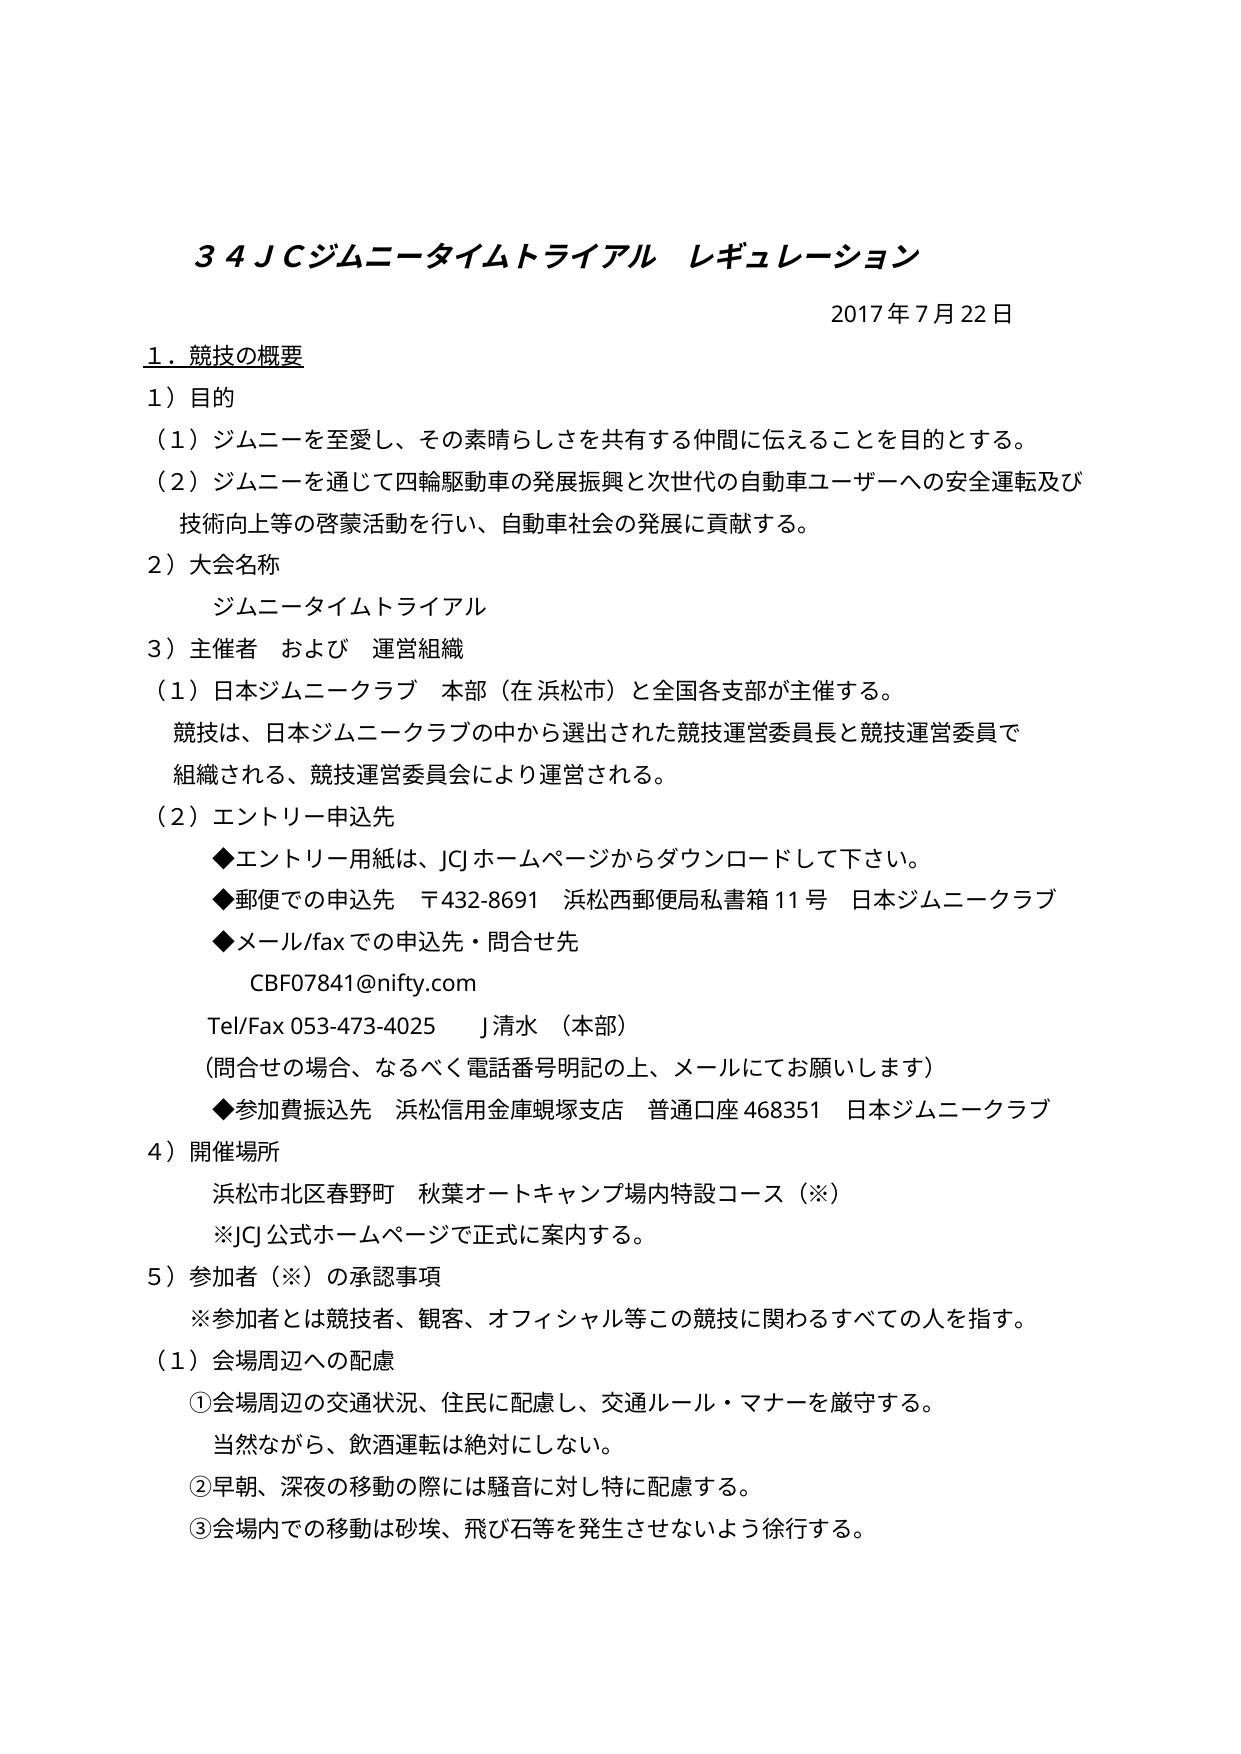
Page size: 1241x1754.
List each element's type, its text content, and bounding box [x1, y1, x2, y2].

table_cell ※JCJ公式ホームページで正式に案内する。 [133, 1213, 1240, 1255]
table_cell CBF07841@nifty.com [133, 962, 1240, 1004]
table_cell ２）大会名称 [133, 543, 1240, 585]
table_cell 技術向上等の啓蒙活動を行い、自動車社会の発展に貢献する。 [133, 501, 1240, 543]
table_cell 2017年7月22日 [133, 292, 1240, 334]
table_cell （２）エントリー申込先 [133, 794, 1240, 836]
table_header ３４ＪＣジムニータイムトライアル レギュレーション [133, 217, 1240, 292]
table_cell （問合せの場合、なるべく電話番号明記の上、メールにてお願いします） [133, 1046, 1240, 1087]
table_cell （１）会場周辺への配慮 [133, 1339, 1240, 1381]
table_cell Tel/Fax 053-473-4025 J清水 （本部） [133, 1004, 1240, 1046]
table_cell ジムニータイムトライアル [133, 585, 1240, 627]
table_cell 競技は、日本ジムニークラブの中から選出された競技運営委員長と競技運営委員で [133, 711, 1240, 752]
table_cell ◆エントリー用紙は、JCJホームページからダウンロードして下さい。 [133, 836, 1240, 878]
table_cell ③会場内での移動は砂埃、飛び石等を発生させないよう徐行する。 [133, 1506, 1240, 1548]
table_cell （１）ジムニーを至愛し、その素晴らしさを共有する仲間に伝えることを目的とする。 [133, 418, 1240, 459]
table_cell （２）ジムニーを通じて四輪駆動車の発展振興と次世代の自動車ユーザーへの安全運転及び [133, 459, 1240, 501]
table_cell ①会場周辺の交通状況、住民に配慮し、交通ルール・マナーを厳守する。 [133, 1381, 1240, 1422]
table_cell ５）参加者（※）の承認事項 [133, 1255, 1240, 1297]
table_cell （１）日本ジムニークラブ 本部（在 浜松市）と全国各支部が主催する。 [133, 669, 1240, 711]
table_cell ②早朝、深夜の移動の際には騒音に対し特に配慮する。 [133, 1464, 1240, 1506]
table_cell ◆メール/faxでの申込先・問合せ先 [133, 920, 1240, 962]
table_cell １）目的 [133, 376, 1240, 417]
table_cell ◆参加費振込先 浜松信用金庫蜆塚支店 普通口座468351 日本ジムニークラブ [133, 1088, 1240, 1129]
table_cell ４）開催場所 [133, 1129, 1240, 1171]
table_cell 浜松市北区春野町 秋葉オートキャンプ場内特設コース（※） [133, 1171, 1240, 1213]
table_cell 組織される、競技運営委員会により運営される。 [133, 753, 1240, 794]
table_cell ３）主催者 および 運営組織 [133, 627, 1240, 669]
table_cell ◆郵便での申込先 〒432-8691 浜松西郵便局私書箱11号 日本ジムニークラブ [133, 878, 1240, 920]
table_cell ※参加者とは競技者、観客、オフィシャル等この競技に関わるすべての人を指す。 [133, 1297, 1240, 1339]
table_cell 当然ながら、飲酒運転は絶対にしない。 [133, 1423, 1240, 1464]
table_cell １．競技の概要 [133, 334, 1240, 376]
